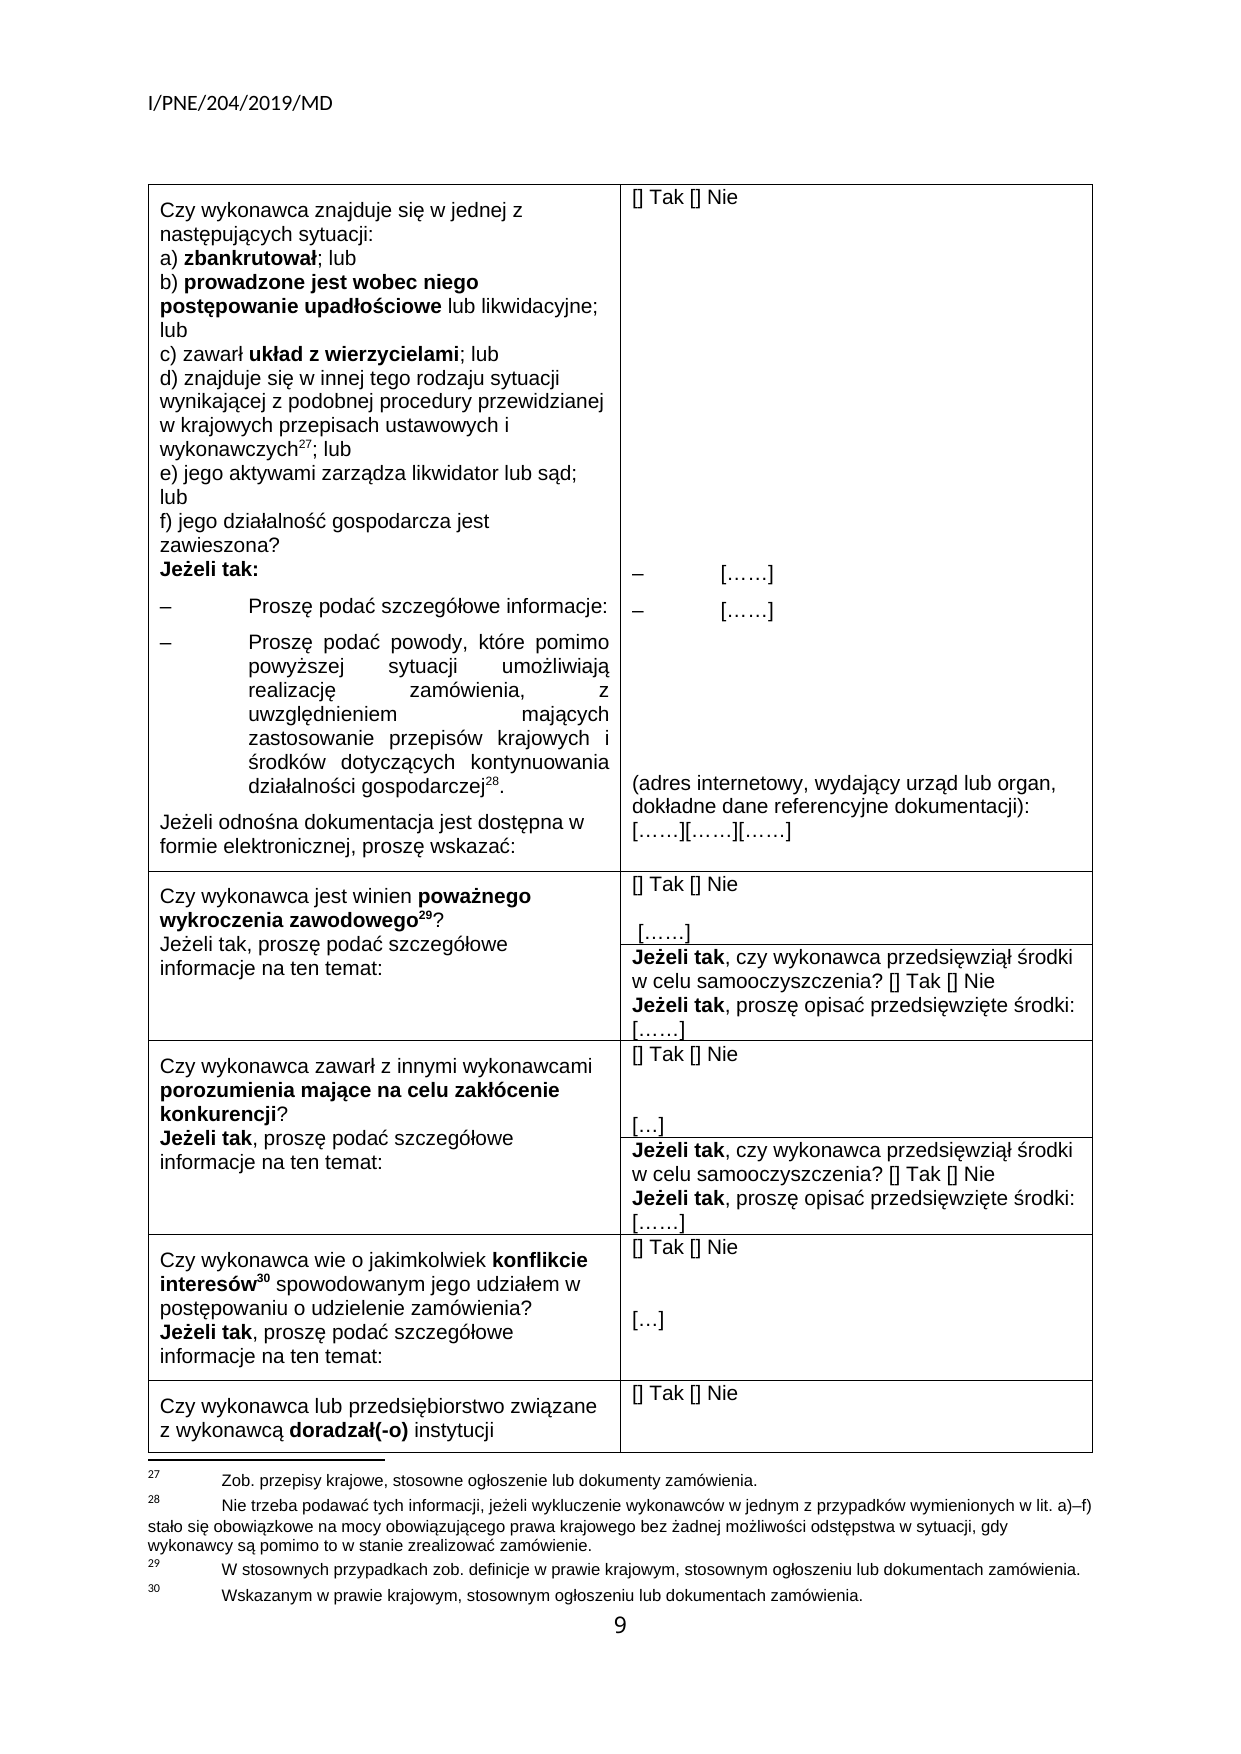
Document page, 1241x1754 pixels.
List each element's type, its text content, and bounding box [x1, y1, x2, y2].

table_cell Czy wykonawca znajduje się w jednej z następujących sytuacji: a) zbankrutował; lub b) prowadzone jest wobec niego postępowanie upadłościowe lub likwidacyjne; lub c) zawarł układ z wierzycielami; lub d) znajduje się w innej tego rodzaju sytuacji wynikającej z podobnej procedury przewidzianej w krajowych przepisach ustawowych i wykonawczych; lub e) jego aktywami zarządza likwidator lub sąd; lub f) jego działalność gospodarcza jest zawieszona? Jeżeli tak: Proszę podać szczegółowe informacje: Proszę podać powody, które pomimo powyższej sytuacji umożliwiają realizację zamówienia, z uwzględnieniem mających zastosowanie przepisów krajowych i środków dotyczących kontynuowania działalności gospodarczej. Jeżeli odnośna dokumentacja jest dostępna w formie elektronicznej, proszę wskazać: [149, 185, 620, 871]
table_cell Jeżeli tak, czy wykonawca przedsięwziął środki w celu samooczyszczenia? [] Tak [] Nie Jeżeli tak, proszę opisać przedsięwzięte środki: [……] [621, 945, 1092, 1040]
table_cell [] Tak [] Nie […] [621, 1381, 1092, 1452]
table_cell [] Tak [] Nie [……] [……] (adres internetowy, wydający urząd lub organ, dokładne dane referencyjne dokumentacji): [……][……][……] [621, 185, 1092, 871]
table_cell [] Tak [] Nie […] [621, 1235, 1092, 1380]
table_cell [149, 1381, 620, 1452]
table_cell [] Tak [] Nie [……] [621, 872, 1092, 943]
table_cell Czy wykonawca wie o jakimkolwiek konflikcie interesów spowodowanym jego udziałem w postępowaniu o udzielenie zamówienia? Jeżeli tak, proszę podać szczegółowe informacje na ten temat: [149, 1235, 620, 1380]
table_cell [] Tak [] Nie […] [621, 1041, 1092, 1137]
table_cell Jeżeli tak, czy wykonawca przedsięwziął środki w celu samooczyszczenia? [] Tak [] Nie Jeżeli tak, proszę opisać przedsięwzięte środki: [……] [621, 1138, 1092, 1234]
table_cell Czy wykonawca zawarł z innymi wykonawcami porozumienia mające na celu zakłócenie konkurencji? Jeżeli tak, proszę podać szczegółowe informacje na ten temat: [149, 1041, 620, 1234]
table_cell Czy wykonawca jest winien poważnego wykroczenia zawodowego? Jeżeli tak, proszę podać szczegółowe informacje na ten temat: [149, 872, 620, 1040]
